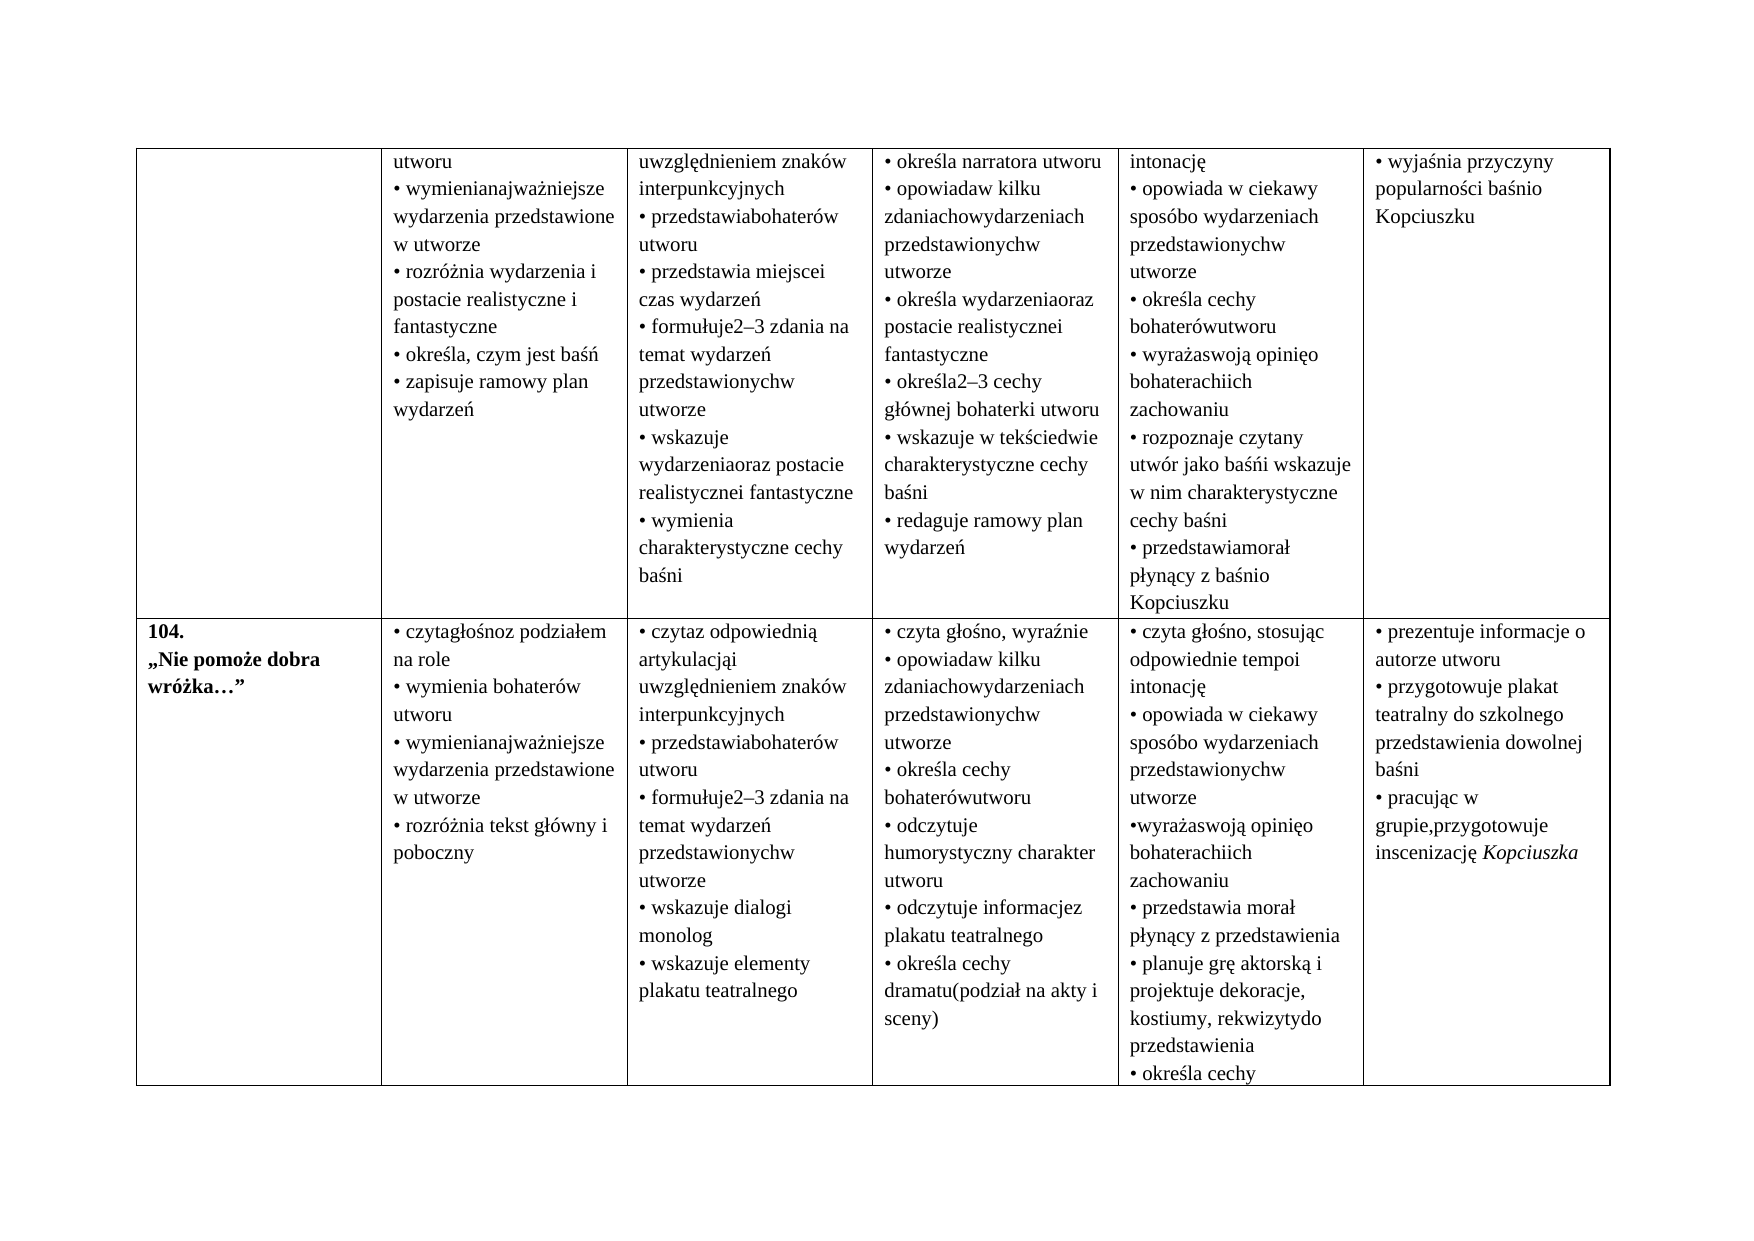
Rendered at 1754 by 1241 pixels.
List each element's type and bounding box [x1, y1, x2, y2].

table_cell [1119, 619, 1363, 1085]
table_cell [628, 149, 872, 618]
table_cell [137, 149, 381, 618]
table_cell [628, 619, 872, 1085]
table_cell [1364, 619, 1609, 1085]
table_cell [1119, 149, 1363, 618]
table_cell [873, 619, 1118, 1085]
table_cell [137, 619, 381, 1085]
table_cell [873, 149, 1118, 618]
table_cell [1364, 149, 1609, 618]
table_cell [382, 619, 627, 1085]
table_cell [382, 149, 627, 618]
